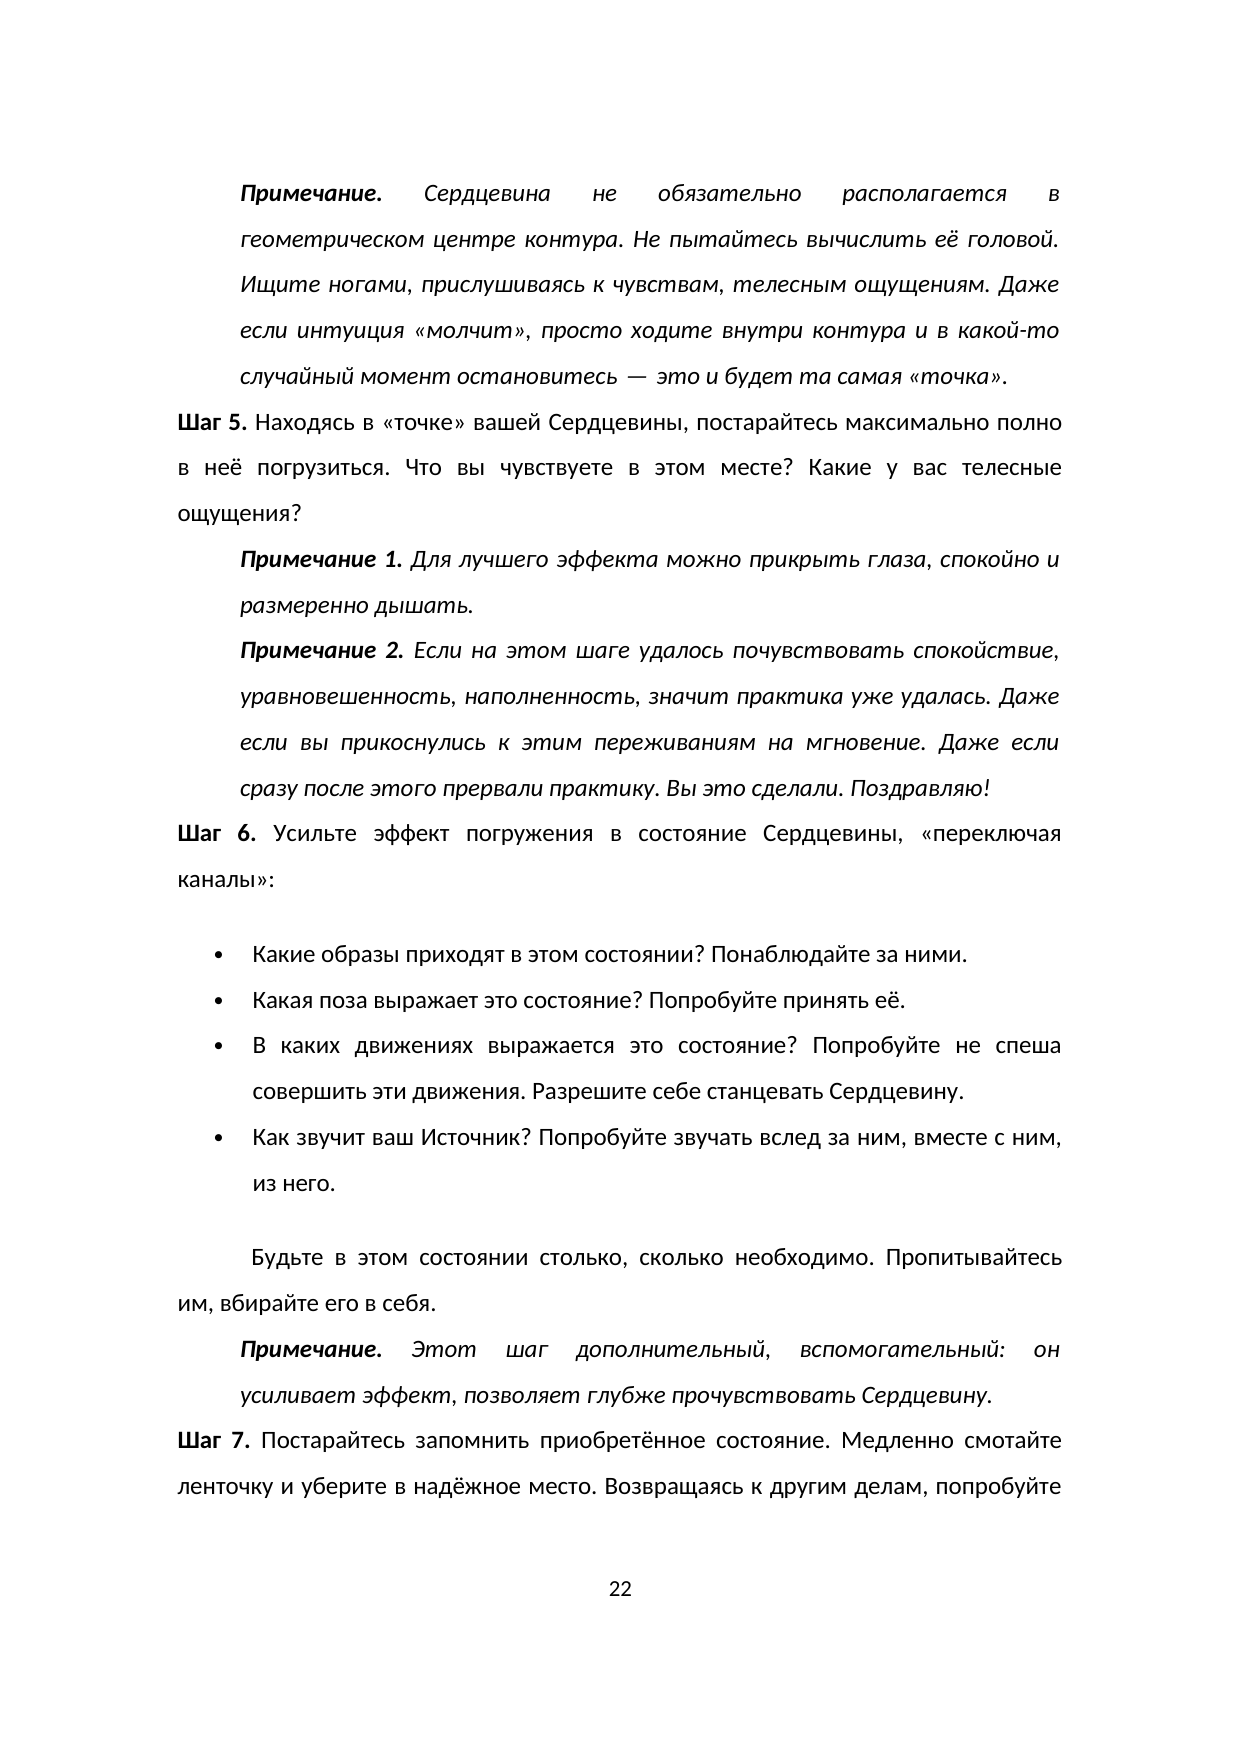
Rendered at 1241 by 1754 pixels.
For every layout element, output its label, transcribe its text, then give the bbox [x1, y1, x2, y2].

text Шаг 6. Усильте эффект погружения в состояние Сердцевины, «переключая каналы»: [177, 817, 1063, 894]
text Будьте в этом состоянии столько, сколько необходимо. Пропитывайтесь им, вбирайте его в себя. [177, 1242, 1063, 1318]
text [177, 1424, 1063, 1501]
list Какая поза выражает это состояние? Попробуйте принять её. [215, 984, 1063, 1014]
text Примечание 1. Для лучшего эффекта можно прикрыть глаза, спокойно и размеренно дышать. [240, 543, 1063, 619]
text Примечание. Этот шаг дополнительный, вспомогательный: он усиливает эффект, позволяет глубже прочувствовать Сердцевину. [240, 1333, 1063, 1409]
text Примечание 2. Если на этом шаге удалось почувствовать спокойствие, уравновешенность, наполненность, значит практика уже удалась. Даже если вы прикоснулись к этим переживаниям на мгновение. Даже если сразу после этого прервали практику. Вы это сделали. Поздравляю! [240, 634, 1063, 802]
list Какие образы приходят в этом состоянии? Понаблюдайте за ними. [215, 938, 1063, 968]
list В каких движениях выражается это состояние? Попробуйте не спеша совершить эти движения. Разрешите себе станцевать Сердцевину. [215, 1029, 1063, 1106]
text Примечание. Сердцевина не обязательно располагается в геометрическом центре контура. Не пытайтесь вычислить её головой. Ищите ногами, прислушиваясь к чувствам, телесным ощущениям. Даже если интуиция «молчит», просто ходите внутри контура и в какой-то случайный момент остановитесь — это и будет та самая «точка». [240, 177, 1063, 391]
text Шаг 5. Находясь в «точке» вашей Сердцевины, постарайтесь максимально полно в неё погрузиться. Что вы чувствуете в этом месте? Какие у вас телесные ощущения? [177, 406, 1063, 528]
list Как звучит ваш Источник? Попробуйте звучать вслед за ним, вместе с ним, из него. [215, 1121, 1063, 1197]
